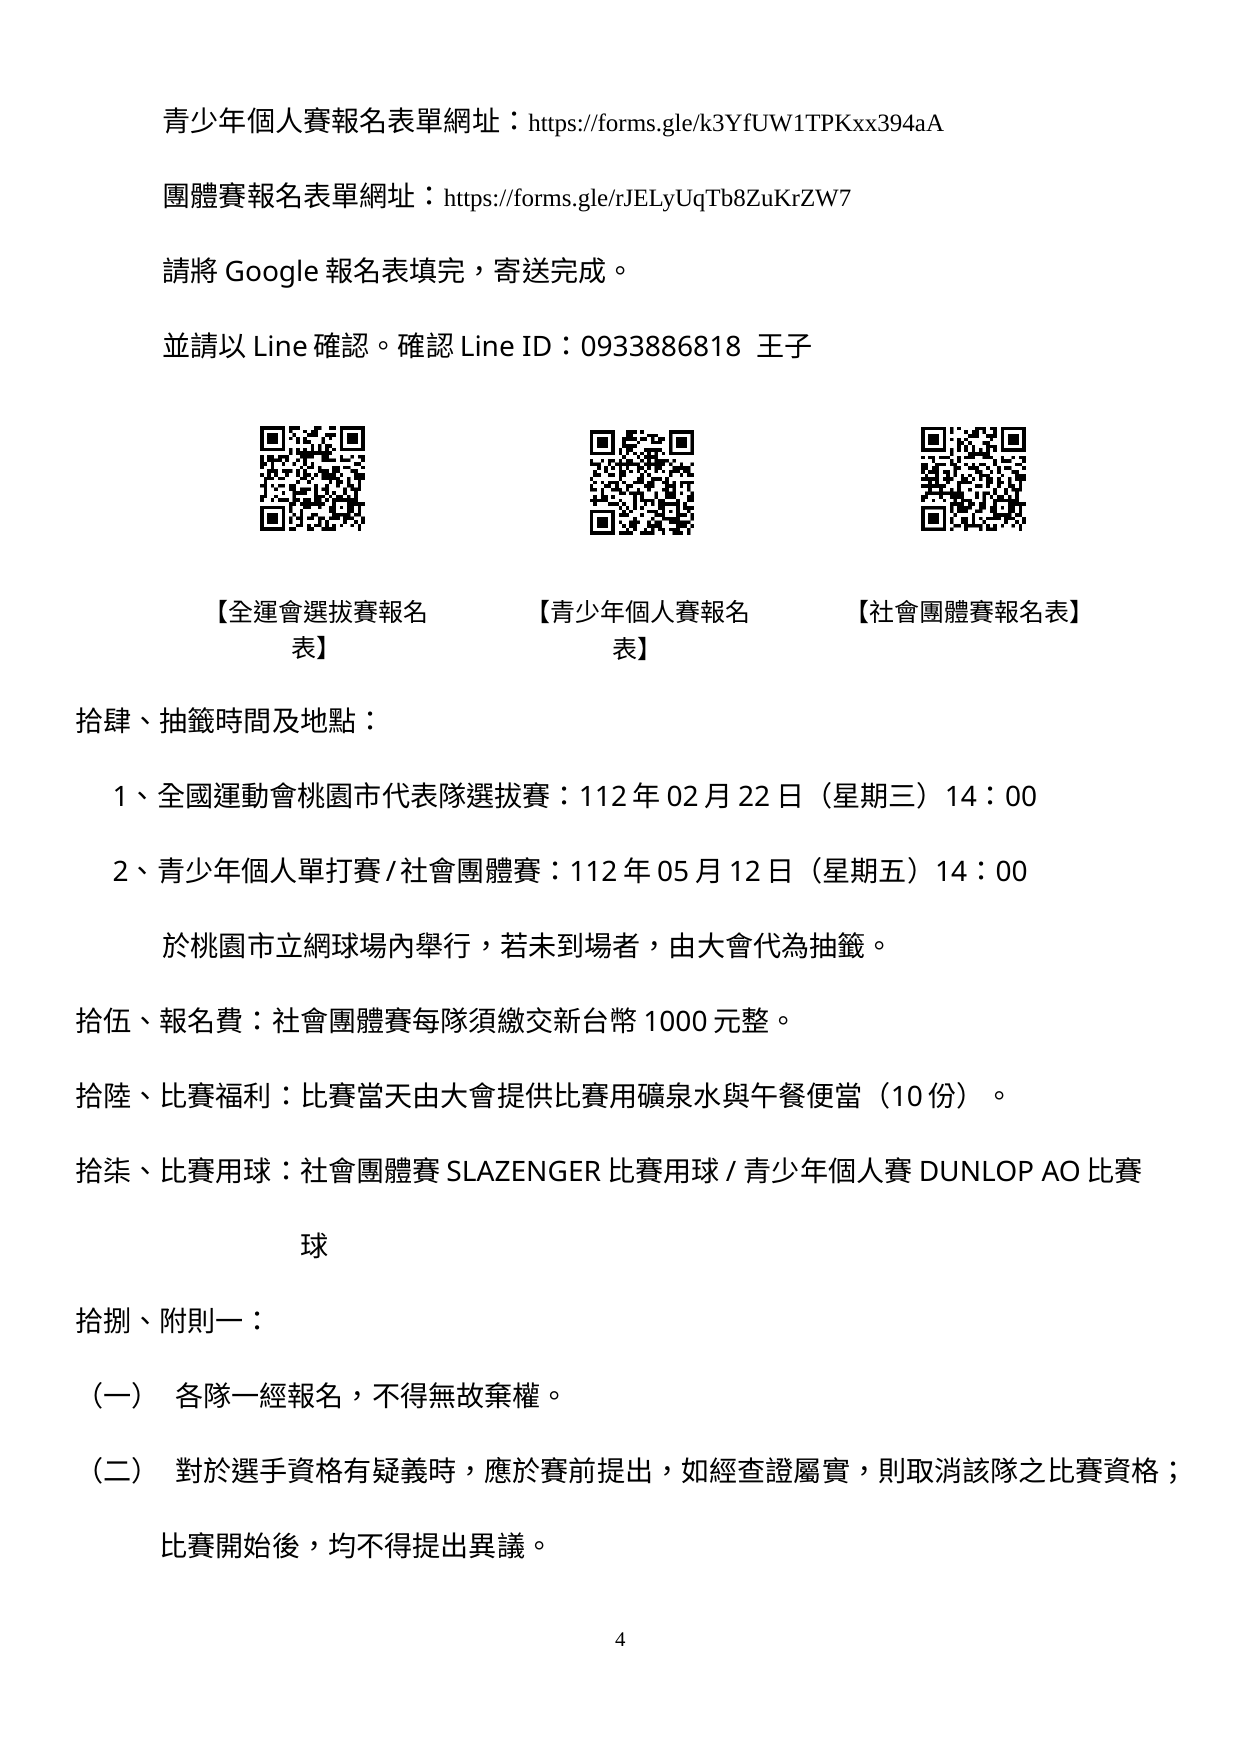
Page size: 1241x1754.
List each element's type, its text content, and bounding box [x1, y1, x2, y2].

text 拾伍、報名費：社會團體賽每隊須繳交新台幣1000元整。 [75, 982, 1165, 1057]
text 拾柒、比賽用球：社會團體賽SLAZENGER比賽用球 / 青少年個人賽 DUNLOP AO比賽球 [75, 1132, 1165, 1282]
text 1、全國運動會桃園市代表隊選拔賽：112年02月22日（星期三）14：00 [112, 757, 1165, 832]
text 青少年個人賽報名表單網址：https://forms.gle/k3YfUW1TPKxx394aA [162, 82, 1165, 157]
text 團體賽報名表單網址：https://forms.gle/rJELyUqTb8ZuKrZW7 [162, 157, 1165, 232]
list 對於選手資格有疑義時，應於賽前提出，如經查證屬實，則取消該隊之比賽資格；比賽開始後，均不得提出異議。 [75, 1432, 1165, 1582]
text 於桃園市立網球場內舉行，若未到場者，由大會代為抽籤。 [162, 907, 1165, 982]
picture [245, 412, 378, 545]
picture [575, 415, 708, 549]
text 拾捌、附則一： [75, 1282, 1165, 1357]
list 各隊一經報名，不得無故棄權。 [75, 1357, 1165, 1432]
text 拾陸、比賽福利：比賽當天由大會提供比賽用礦泉水與午餐便當（10份）。 [75, 1057, 1165, 1132]
text 拾肆、抽籤時間及地點： [75, 682, 1165, 757]
picture [906, 412, 1039, 545]
text 請將Google報名表填完，寄送完成。 [162, 232, 1165, 307]
text 2、青少年個人單打賽 / 社會團體賽：112年05月12日（星期五）14：00 [112, 832, 1165, 907]
text 並請以Line確認。確認Line ID：0933886818 王子 [162, 307, 1165, 382]
